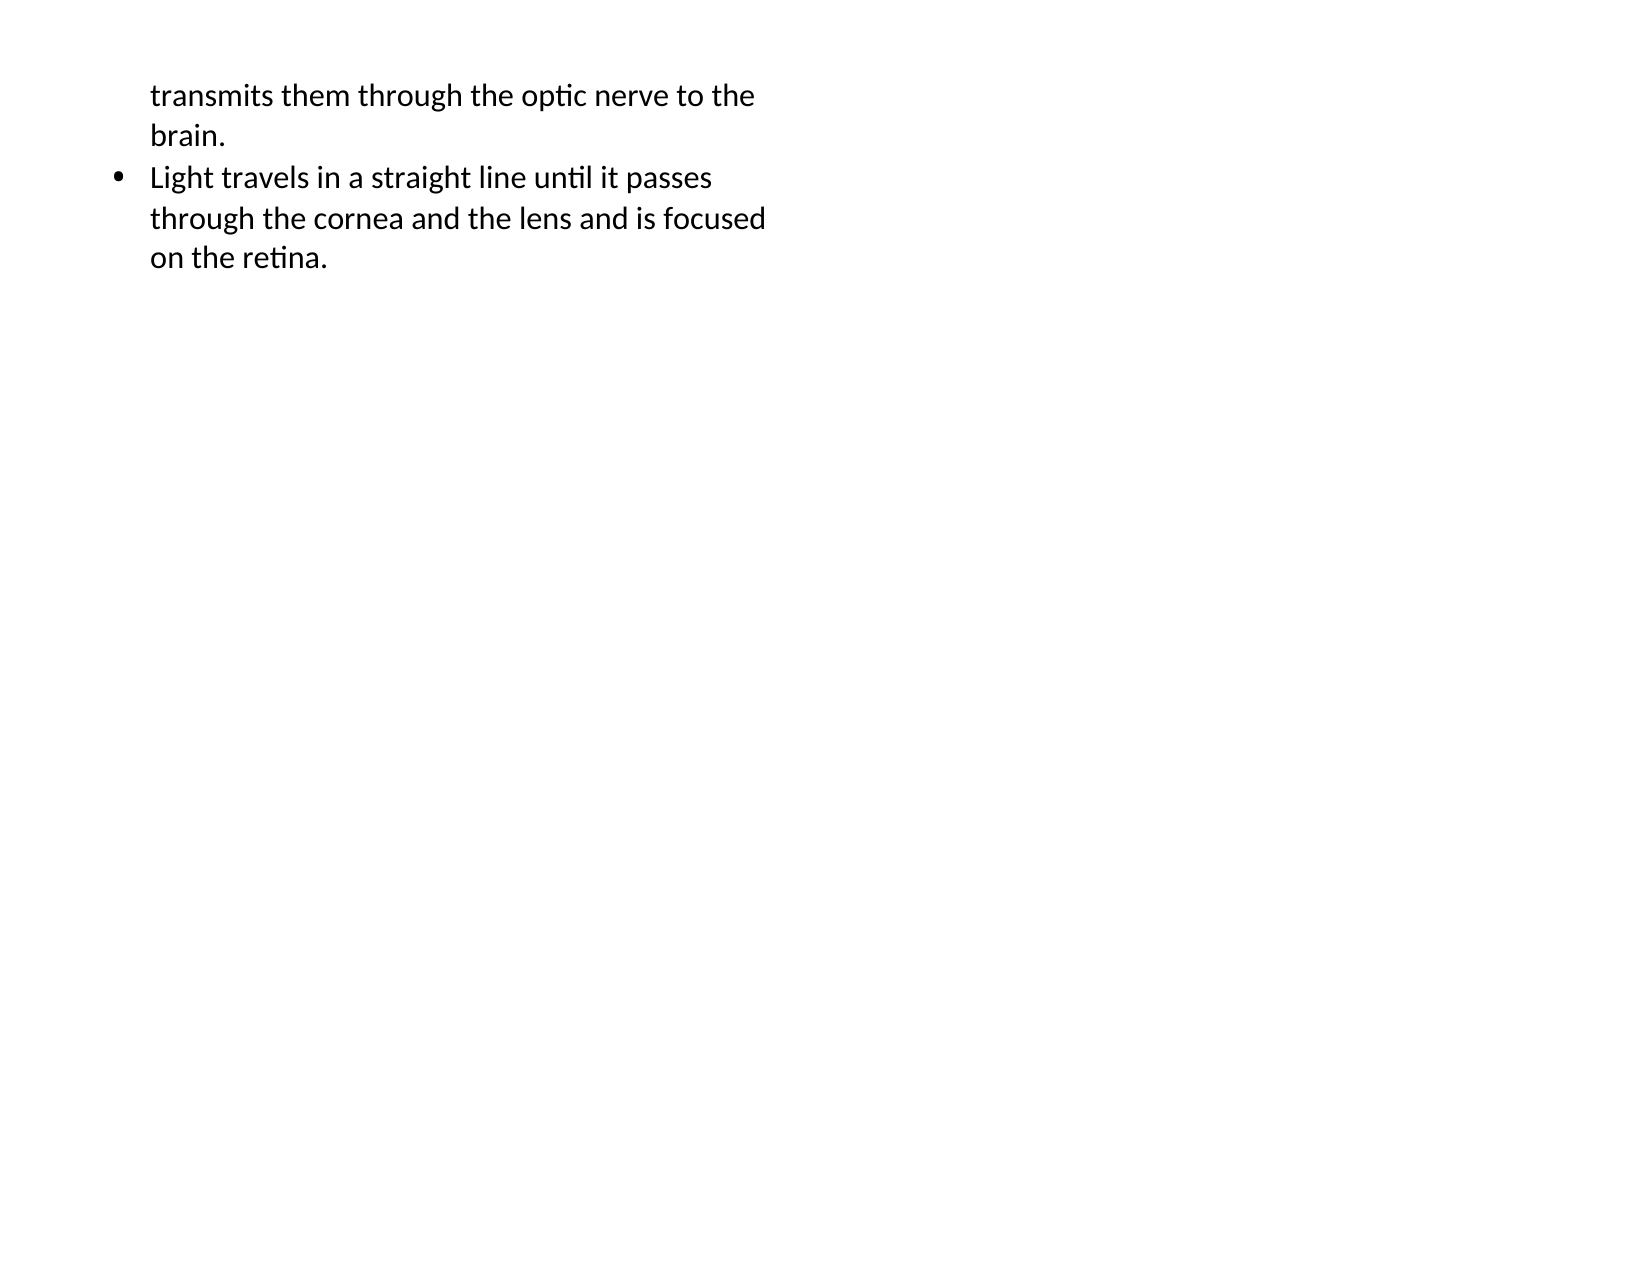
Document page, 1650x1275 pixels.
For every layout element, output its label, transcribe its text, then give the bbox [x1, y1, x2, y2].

list Light travels in a straight line until it passes through the cornea and the lens and is focused on the retina. [112, 154, 787, 277]
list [112, 75, 787, 154]
